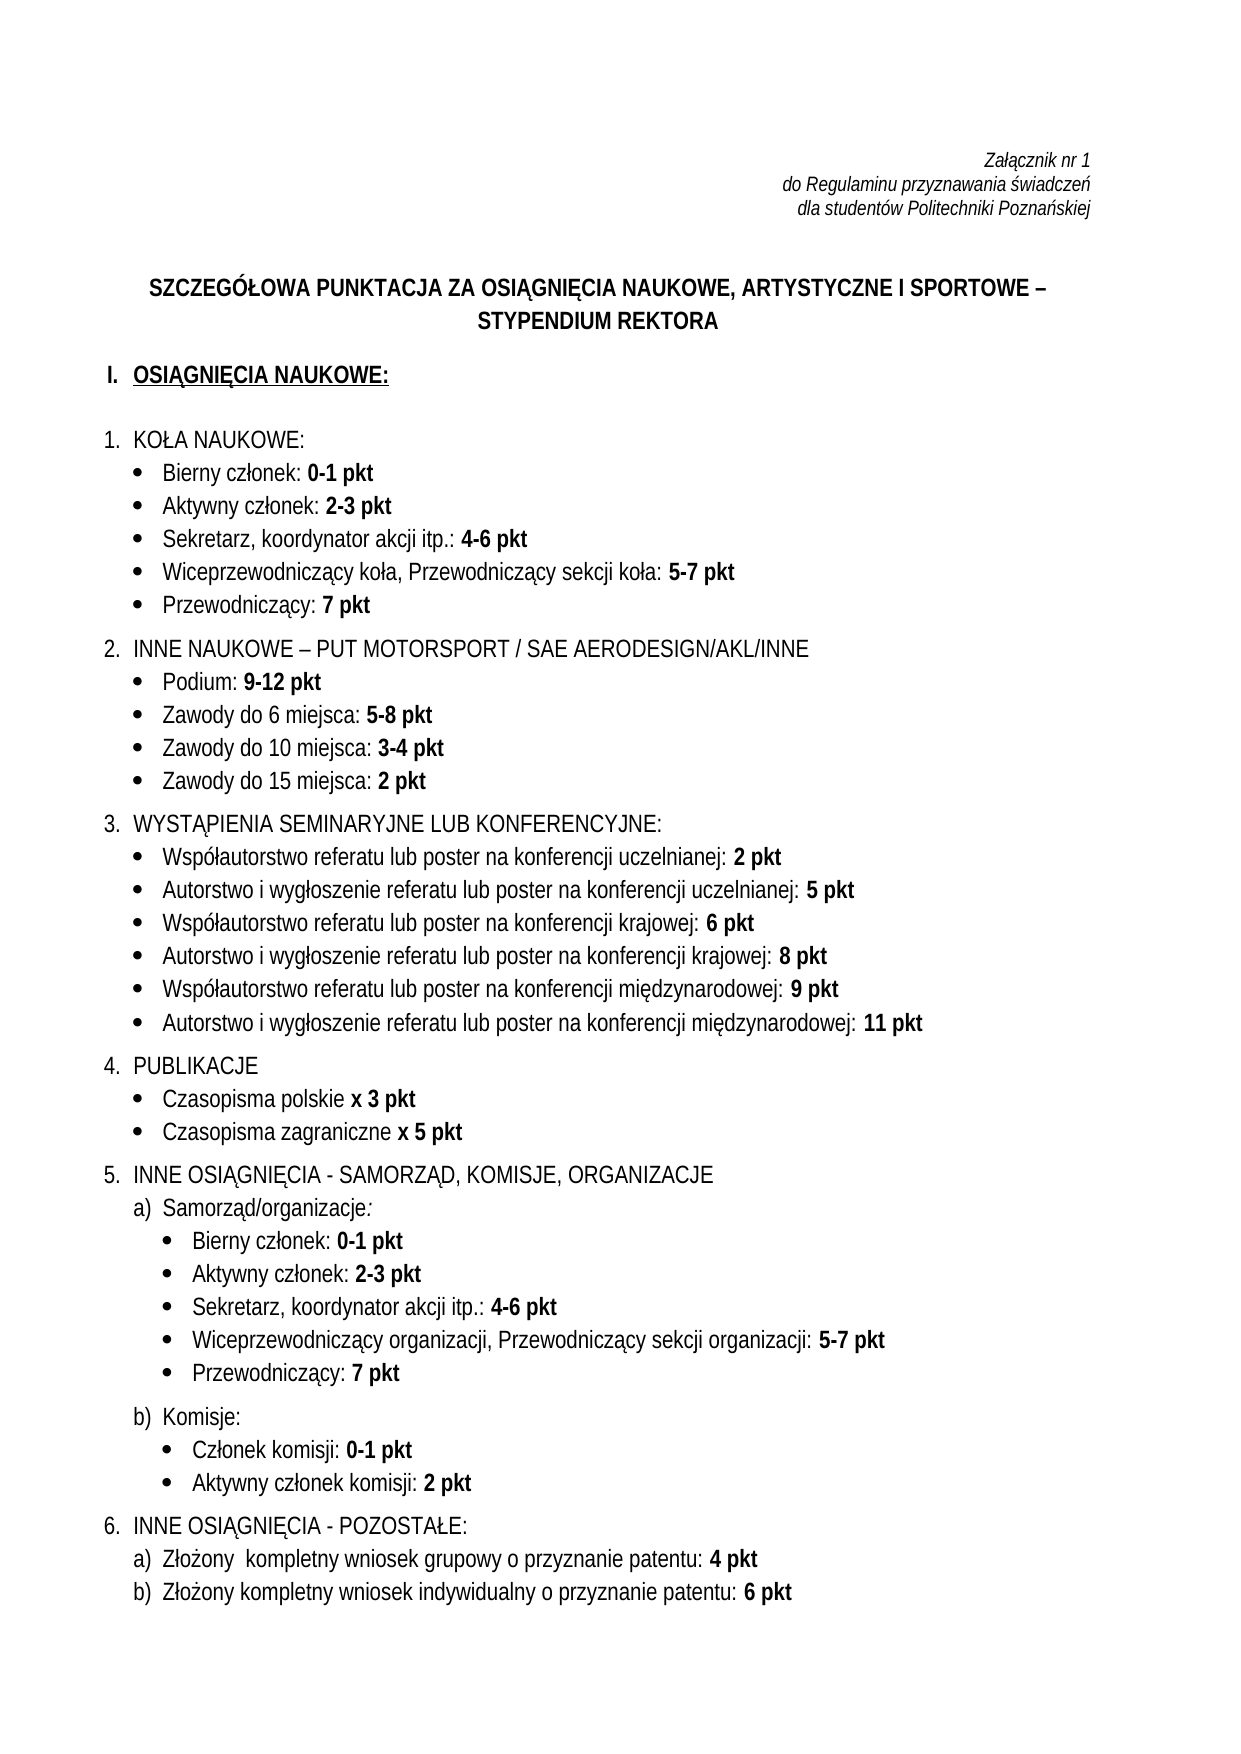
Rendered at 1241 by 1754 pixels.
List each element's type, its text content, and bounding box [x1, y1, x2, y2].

list Przewodniczący: 7 pkt [133, 590, 1093, 619]
list Podium: 9-12 pkt [133, 666, 1093, 695]
text dla studentów Politechniki Poznańskiej [103, 196, 1093, 219]
list Przewodniczący: 7 pkt [163, 1358, 1093, 1387]
list Zawody do 10 miejsca: 3-4 pkt [133, 733, 1093, 762]
list KOŁA NAUKOWE: [103, 425, 1093, 453]
list Czasopisma zagraniczne x 5 pkt [133, 1117, 1093, 1146]
list Samorząd/organizacje: [133, 1193, 1093, 1222]
list Członek komisji: 0-1 pkt [162, 1434, 1093, 1463]
list INNE OSIĄGNIĘCIA - POZOSTAŁE: [103, 1511, 1093, 1539]
list Złożony kompletny wniosek grupowy o przyznanie patentu: 4 pkt [133, 1544, 1093, 1572]
list Współautorstwo referatu lub poster na konferencji międzynarodowej: 9 pkt [133, 974, 1093, 1003]
list Czasopisma polskie x 3 pkt [133, 1084, 1093, 1113]
list Złożony kompletny wniosek indywidualny o przyznanie patentu: 6 pkt [133, 1577, 1093, 1605]
list Aktywny członek komisji: 2 pkt [162, 1468, 1093, 1497]
text Załącznik nr 1 [103, 148, 1093, 172]
list Współautorstwo referatu lub poster na konferencji krajowej: 6 pkt [133, 908, 1093, 937]
list Sekretarz, koordynator akcji itp.: 4-6 pkt [163, 1292, 1093, 1321]
list PUBLIKACJE [103, 1051, 1093, 1079]
text do Regulaminu przyznawania świadczeń [103, 172, 1093, 196]
list INNE OSIĄGNIĘCIA - SAMORZĄD, KOMISJE, ORGANIZACJE [103, 1160, 1093, 1189]
list Zawody do 15 miejsca: 2 pkt [133, 766, 1093, 795]
list Autorstwo i wygłoszenie referatu lub poster na konferencji uczelnianej: 5 pkt [133, 875, 1093, 904]
list Komisje: [133, 1402, 1093, 1430]
list Wiceprzewodniczący koła, Przewodniczący sekcji koła: 5-7 pkt [133, 557, 1093, 586]
list Autorstwo i wygłoszenie referatu lub poster na konferencji krajowej: 8 pkt [133, 941, 1093, 970]
list Wiceprzewodniczący organizacji, Przewodniczący sekcji organizacji: 5-7 pkt [163, 1325, 1093, 1354]
list Aktywny członek: 2-3 pkt [133, 491, 1093, 520]
list Aktywny członek: 2-3 pkt [163, 1259, 1093, 1288]
list Współautorstwo referatu lub poster na konferencji uczelnianej: 2 pkt [133, 842, 1093, 871]
list Sekretarz, koordynator akcji itp.: 4-6 pkt [133, 524, 1093, 553]
list Bierny członek: 0-1 pkt [133, 458, 1093, 487]
list OSIĄGNIĘCIA NAUKOWE: [118, 360, 1093, 421]
list INNE NAUKOWE – PUT MOTORSPORT / SAE AERODESIGN/AKL/INNE [103, 633, 1093, 662]
list Autorstwo i wygłoszenie referatu lub poster na konferencji międzynarodowej: 11 pkt [133, 1008, 1093, 1036]
list WYSTĄPIENIA SEMINARYJNE LUB KONFERENCYJNE: [103, 809, 1093, 838]
list Zawody do 6 miejsca: 5-8 pkt [133, 699, 1093, 728]
text SZCZEGÓŁOWA PUNKTACJA ZA OSIĄGNIĘCIA NAUKOWE, ARTYSTYCZNE I SPORTOWE – STYPENDIUM REKTORA [103, 273, 1093, 335]
list Bierny członek: 0-1 pkt [163, 1226, 1093, 1255]
